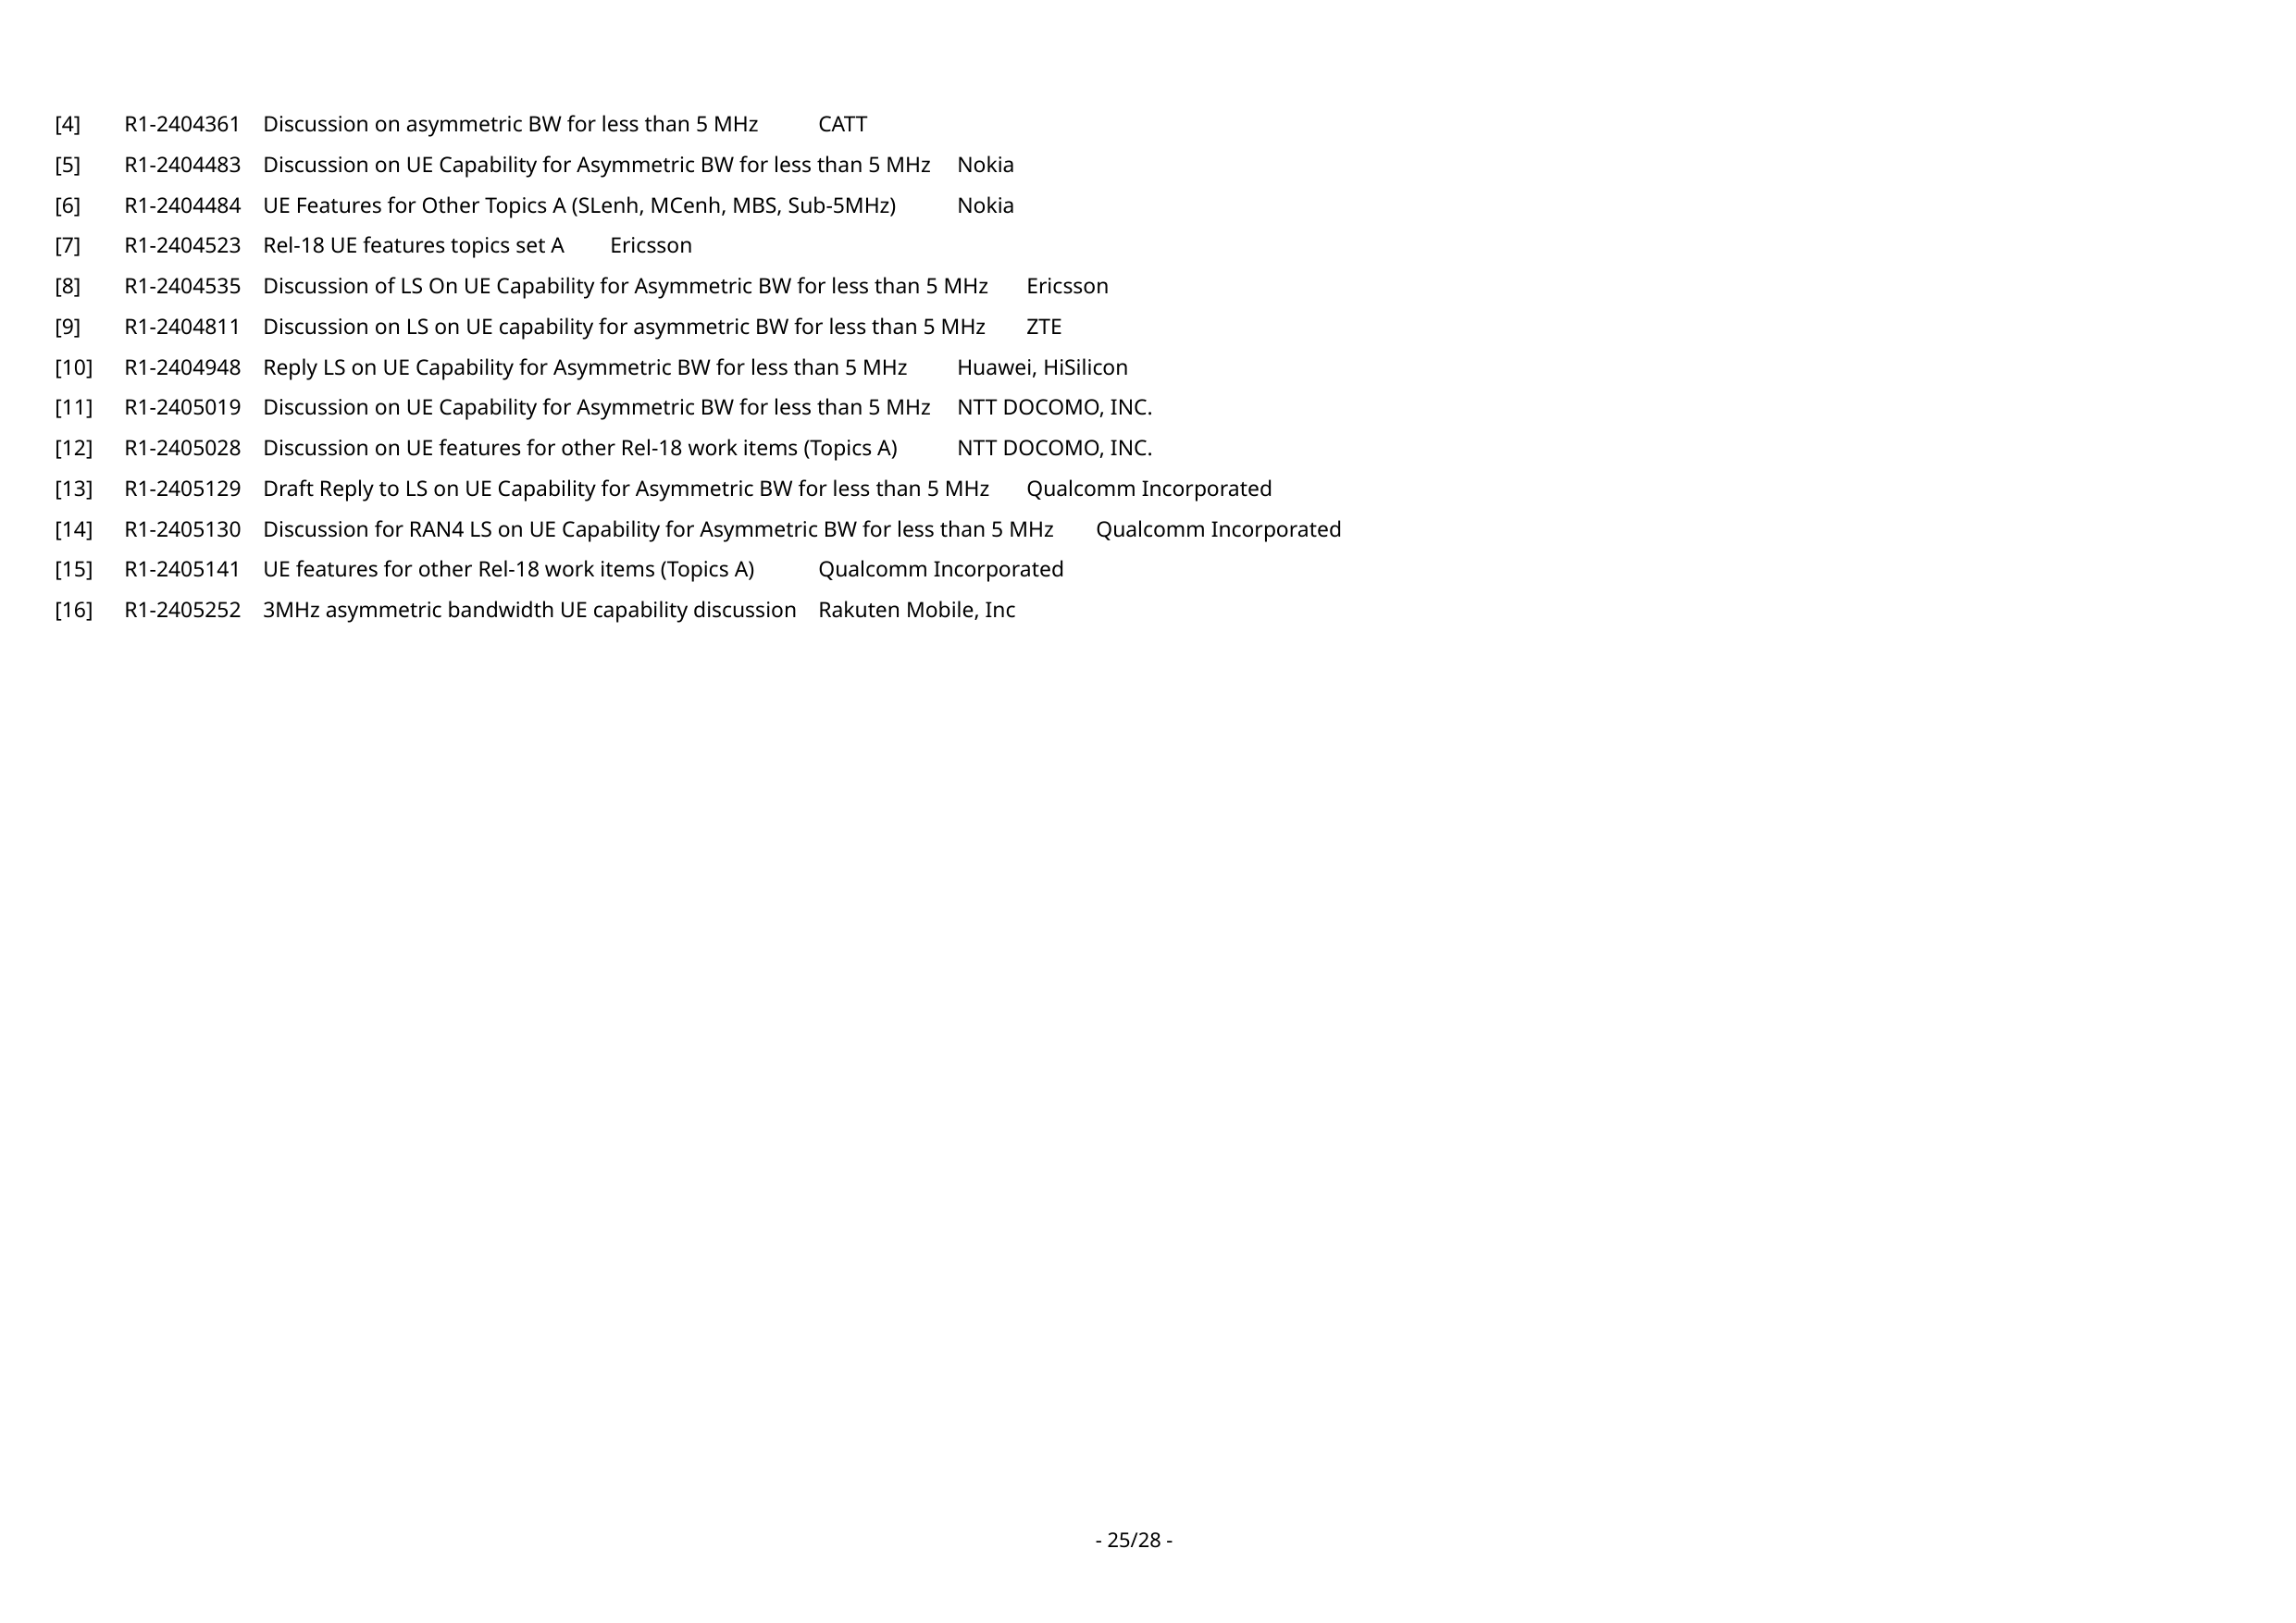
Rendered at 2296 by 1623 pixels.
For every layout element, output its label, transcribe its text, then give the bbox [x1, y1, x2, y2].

text [8] R1-2404535 Discussion of LS On UE Capability for Asymmetric BW for less than 5 MHz Ericsson [55, 271, 2214, 300]
text [9] R1-2404811 Discussion on LS on UE capability for asymmetric BW for less than 5 MHz ZTE [55, 312, 2214, 341]
text [16] R1-2405252 3MHz asymmetric bandwidth UE capability discussion Rakuten Mobile, Inc [55, 595, 2214, 624]
text [12] R1-2405028 Discussion on UE features for other Rel-18 work items (Topics A) NTT DOCOMO, INC. [55, 433, 2214, 462]
text [13] R1-2405129 Draft Reply to LS on UE Capability for Asymmetric BW for less than 5 MHz Qualcomm Incorporated [55, 474, 2214, 502]
text [5] R1-2404483 Discussion on UE Capability for Asymmetric BW for less than 5 MHz Nokia [55, 150, 2214, 179]
text [4] R1-2404361 Discussion on asymmetric BW for less than 5 MHz CATT [55, 109, 2214, 138]
text [11] R1-2405019 Discussion on UE Capability for Asymmetric BW for less than 5 MHz NTT DOCOMO, INC. [55, 392, 2214, 422]
text [7] R1-2404523 Rel-18 UE features topics set A Ericsson [55, 230, 2214, 260]
text [6] R1-2404484 UE Features for Other Topics A (SLenh, MCenh, MBS, Sub-5MHz) Nokia [55, 191, 2214, 219]
text [15] R1-2405141 UE features for other Rel-18 work items (Topics A) Qualcomm Incorporated [55, 554, 2214, 584]
text [10] R1-2404948 Reply LS on UE Capability for Asymmetric BW for less than 5 MHz Huawei, HiSilicon [55, 353, 2214, 381]
text [14] R1-2405130 Discussion for RAN4 LS on UE Capability for Asymmetric BW for less than 5 MHz Qualcomm Incorporated [55, 514, 2214, 543]
